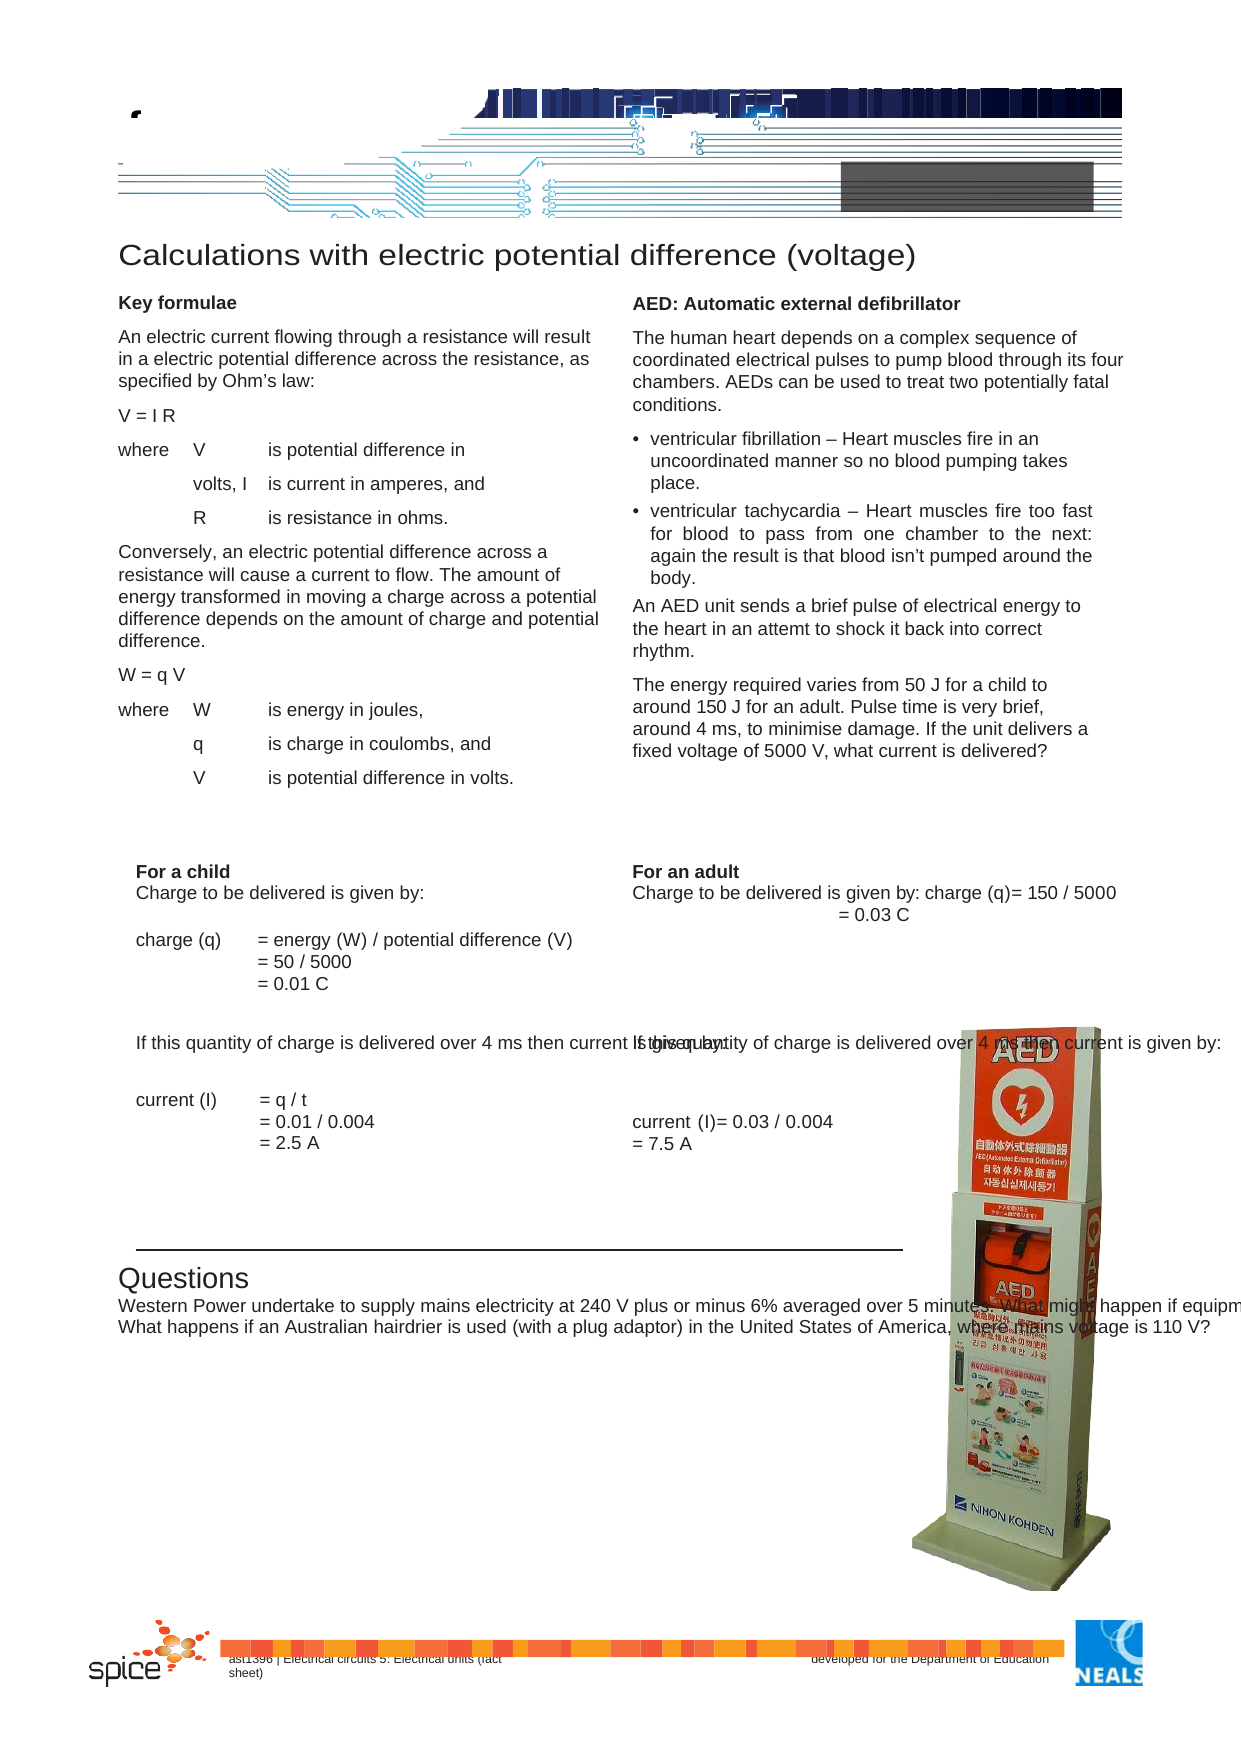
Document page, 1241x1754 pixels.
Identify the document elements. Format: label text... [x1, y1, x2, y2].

subtitle Calculations with electric potential difference (voltage) [118, 238, 1140, 272]
text The human heart depends on a complex sequence of coordinated electrical pulses to pump blood through its four chambers. AEDs can be used to treat two potentially fatal conditions. [632, 327, 1126, 415]
text V = I R [118, 404, 608, 426]
text Conversely, an electric potential difference across a resistance will cause a current to flow. The amount of energy transformed in moving a charge across a potential difference depends on the amount of charge and potential difference. [118, 541, 608, 652]
subtitle AED: Automatic external defibrillator [632, 293, 1140, 314]
text where W is energy in joules, [118, 699, 608, 720]
text R is resistance in ohms. [193, 507, 608, 528]
text q is charge in coulombs, and [193, 733, 608, 754]
list ventricular tachycardia – Heart muscles fire too fast for blood to pass from one chamber to the next: again the result is that blood isn’t pumped around the body. [632, 500, 1093, 588]
text W = q V [118, 664, 608, 686]
text An AED unit sends a brief pulse of electrical energy to the heart in an attemt to shock it back into correct rhythm. [632, 595, 1098, 661]
list is potential difference in volts. [193, 767, 608, 789]
text An electric current flowing through a resistance will result in a electric potential difference across the resistance, as specified by Ohm’s law: [118, 326, 592, 392]
picture [118, 88, 1122, 218]
subtitle Key formulae [118, 292, 608, 313]
text where V is potential difference in volts, I is current in amperes, and [118, 439, 509, 494]
text The energy required varies from 50 J for a child to around 150 J for an adult. Pulse time is very brief, around 4 ms, to minimise damage. If the unit delivers a fixed voltage of 5000 V, what current is delivered? [632, 674, 1097, 762]
picture [88, 1620, 210, 1687]
picture [1075, 1620, 1143, 1686]
picture [903, 1020, 1143, 1591]
list ventricular fibrillation – Heart muscles fire in an uncoordinated manner so no blood pumping takes place. [632, 428, 1111, 494]
